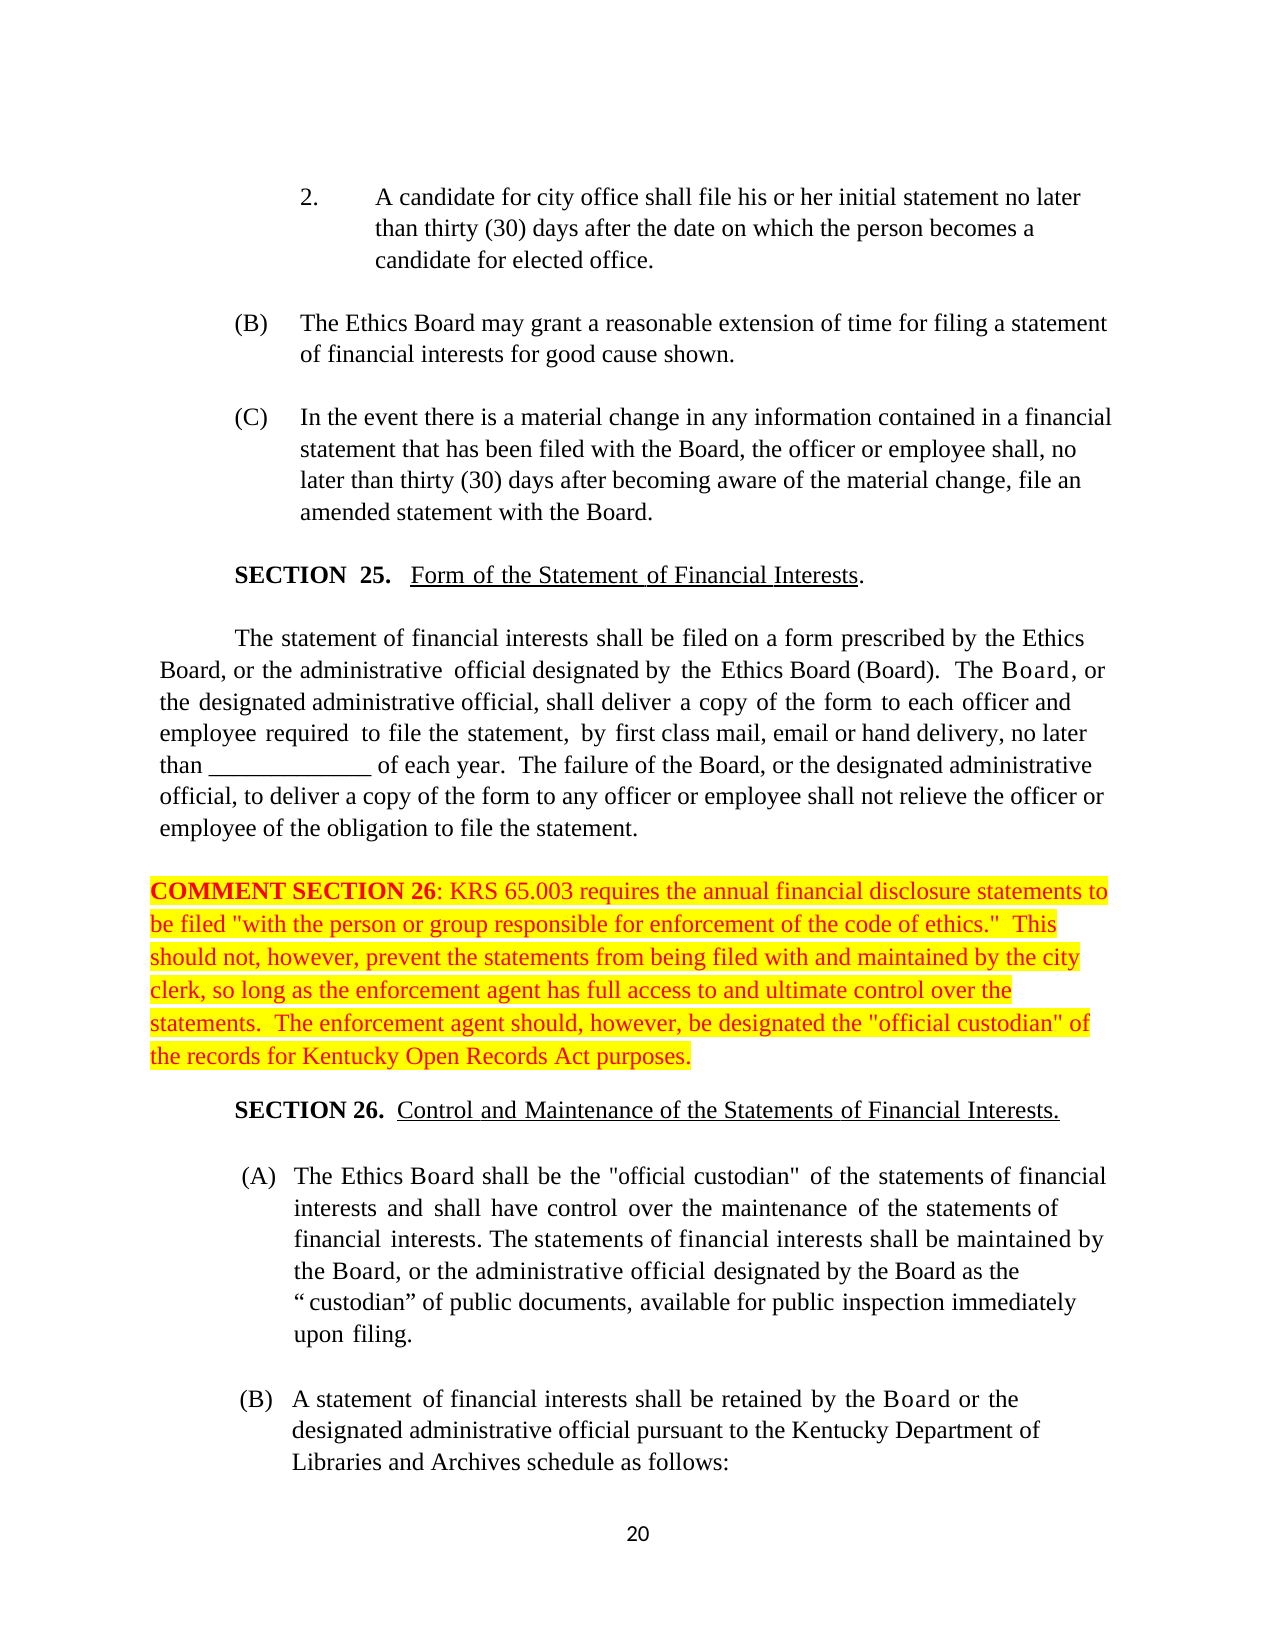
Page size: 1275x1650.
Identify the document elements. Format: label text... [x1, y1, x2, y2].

text of financial interests for good cause shown. [234, 339, 1117, 368]
text (A) The Ethics Board shall be the "official custodian" of the statements of financial interests and shall have control over the maintenance of the statements of financial interests. The statements of financial interests shall be maintained by the Board, or the administrative official designated by the Board as the “custodian” of public documents, available for public inspection immediately upon filing. [241, 1161, 1120, 1348]
list A candidate for city office shall file his or her initial statement no later than thirty (30) days after the date on which the person becomes a candidate for elected office. [300, 182, 1117, 273]
text (B) A statement of financial interests shall be retained by the Board or the designated administrative official pursuant to the Kentucky Department of Libraries and Archives schedule as follows: [239, 1384, 1116, 1476]
text COMMENT SECTION 26: KRS 65.003 requires the annual financial disclosure statements to be filed "with the person or group responsible for enforcement of the code of ethics." This should not, however, prevent the statements from being filed with and maintained by the city clerk, so long as the enforcement agent has full access to and ultimate control over the statements. The enforcement agent should, however, be designated the "official custodian" of the records for Kentucky Open Records Act purposes. [150, 876, 1125, 1070]
text SECTION 26. Control and Maintenance of the Statements of Financial Interests. [159, 1095, 1117, 1124]
text statement that has been filed with the Board, the officer or employee shall, no later than thirty (30) days after becoming aware of the material change, file an amended statement with the Board. [300, 434, 1117, 526]
text The statement of financial interests shall be filed on a form prescribed by the Ethics Board, or the administrative official designated by the Ethics Board (Board). The Board, or the designated administrative official, shall deliver a copy of the form to each officer and employee required to file the statement, by first class mail, email or hand delivery, no later than _____________ of each year. The failure of the Board, or the designated administrative official, to deliver a copy of the form to any officer or employee shall not relieve the officer or employee of the obligation to file the statement. [159, 623, 1117, 842]
list In the event there is a material change in any information contained in a financial [159, 402, 1117, 431]
list The Ethics Board may grant a reasonable extension of time for filing a statement [159, 308, 1117, 337]
text SECTION 25. Form of the Statement of Financial Interests. [234, 560, 1117, 589]
